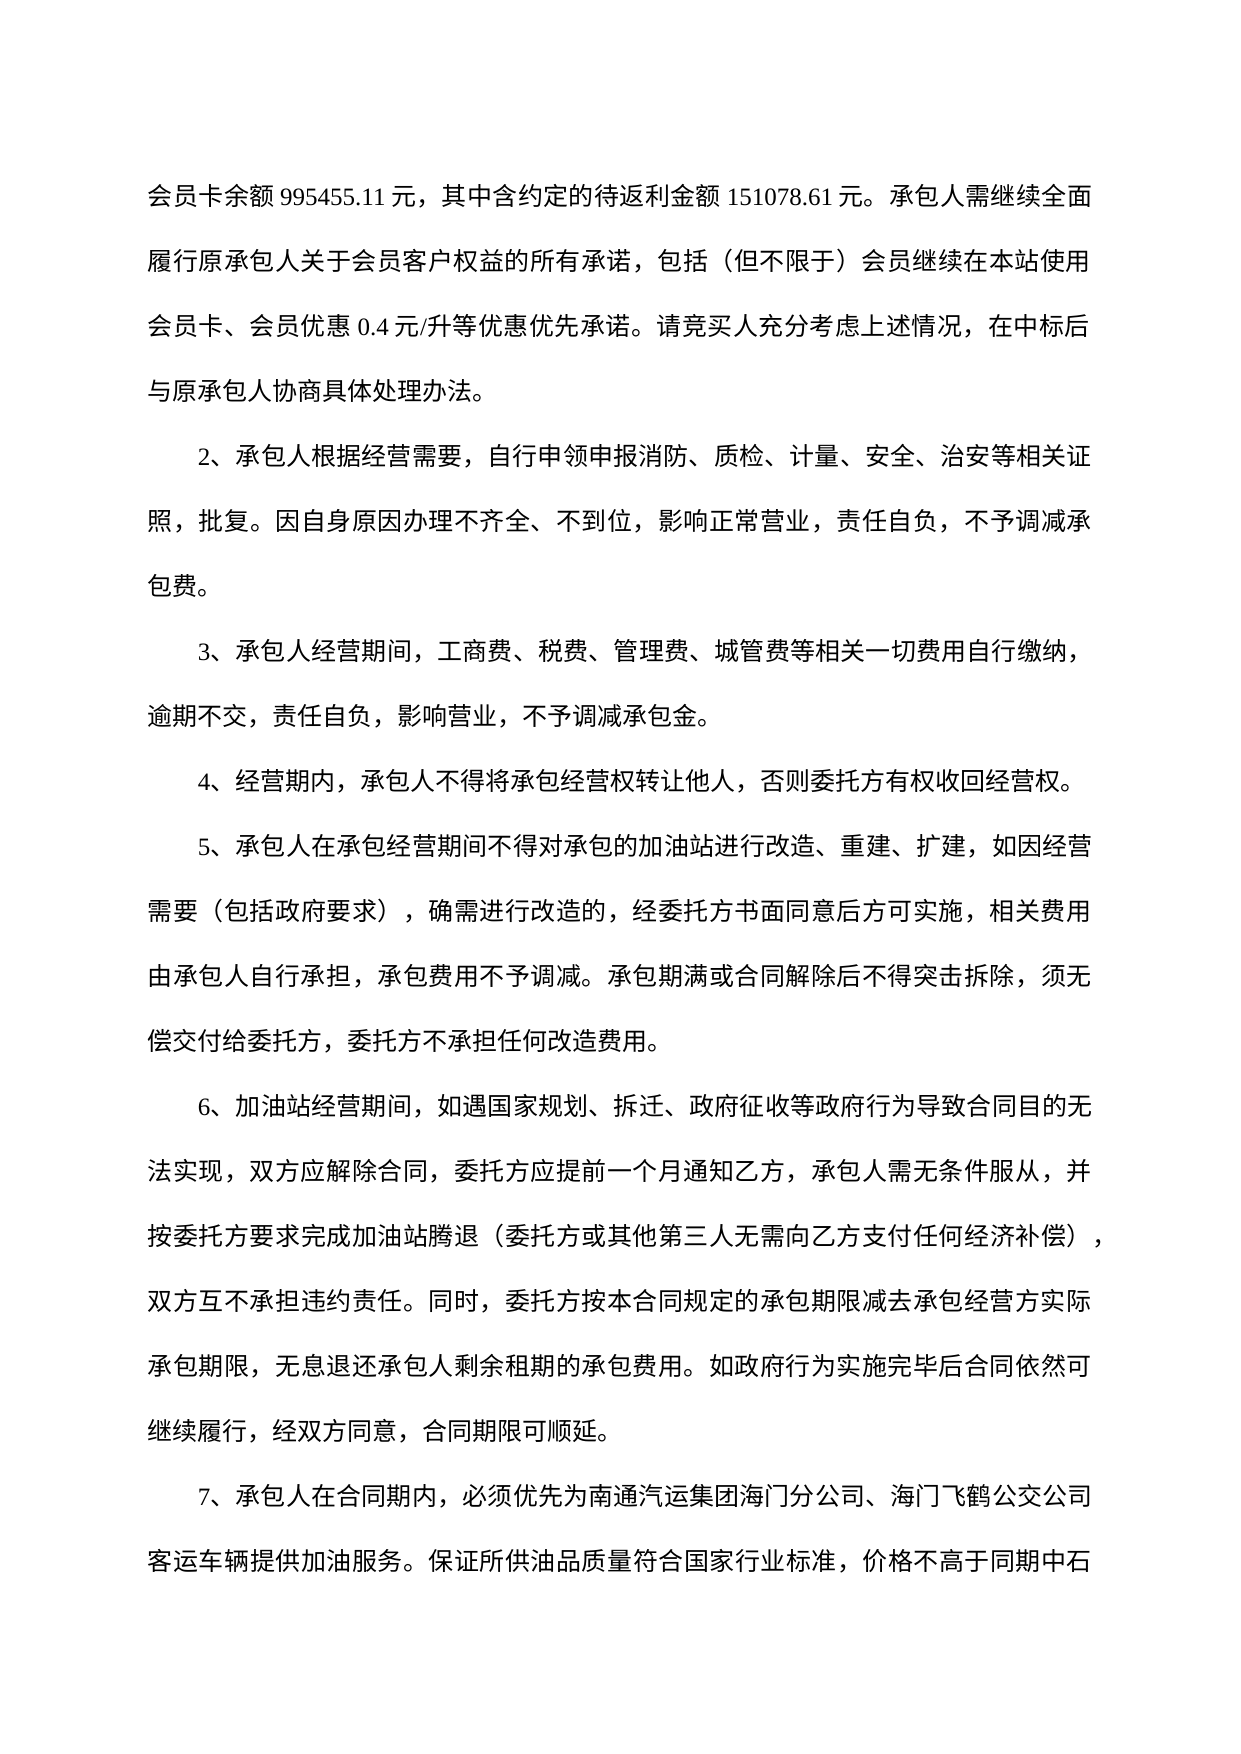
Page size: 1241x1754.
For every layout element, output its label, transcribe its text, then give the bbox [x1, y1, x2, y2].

text 4、经营期内，承包人不得将承包经营权转让他人，否则委托方有权收回经营权。 [148, 747, 1092, 812]
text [148, 162, 1092, 422]
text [148, 1462, 1092, 1592]
text 6、加油站经营期间，如遇国家规划、拆迁、政府征收等政府行为导致合同目的无法实现，双方应解除合同，委托方应提前一个月通知乙方，承包人需无条件服从，并按委托方要求完成加油站腾退（委托方或其他第三人无需向乙方支付任何经济补偿），双方互不承担违约责任。同时，委托方按本合同规定的承包期限减去承包经营方实际承包期限，无息退还承包人剩余租期的承包费用。如政府行为实施完毕后合同依然可继续履行，经双方同意，合同期限可顺延。 [148, 1072, 1092, 1462]
text 3、承包人经营期间，工商费、税费、管理费、城管费等相关一切费用自行缴纳，逾期不交，责任自负，影响营业，不予调减承包金。 [148, 617, 1092, 747]
text 5、承包人在承包经营期间不得对承包的加油站进行改造、重建、扩建，如因经营需要（包括政府要求），确需进行改造的，经委托方书面同意后方可实施，相关费用由承包人自行承担，承包费用不予调减。承包期满或合同解除后不得突击拆除，须无偿交付给委托方，委托方不承担任何改造费用。 [148, 812, 1092, 1072]
text 2、承包人根据经营需要，自行申领申报消防、质检、计量、安全、治安等相关证照，批复。因自身原因办理不齐全、不到位，影响正常营业，责任自负，不予调减承包费。 [148, 422, 1092, 617]
